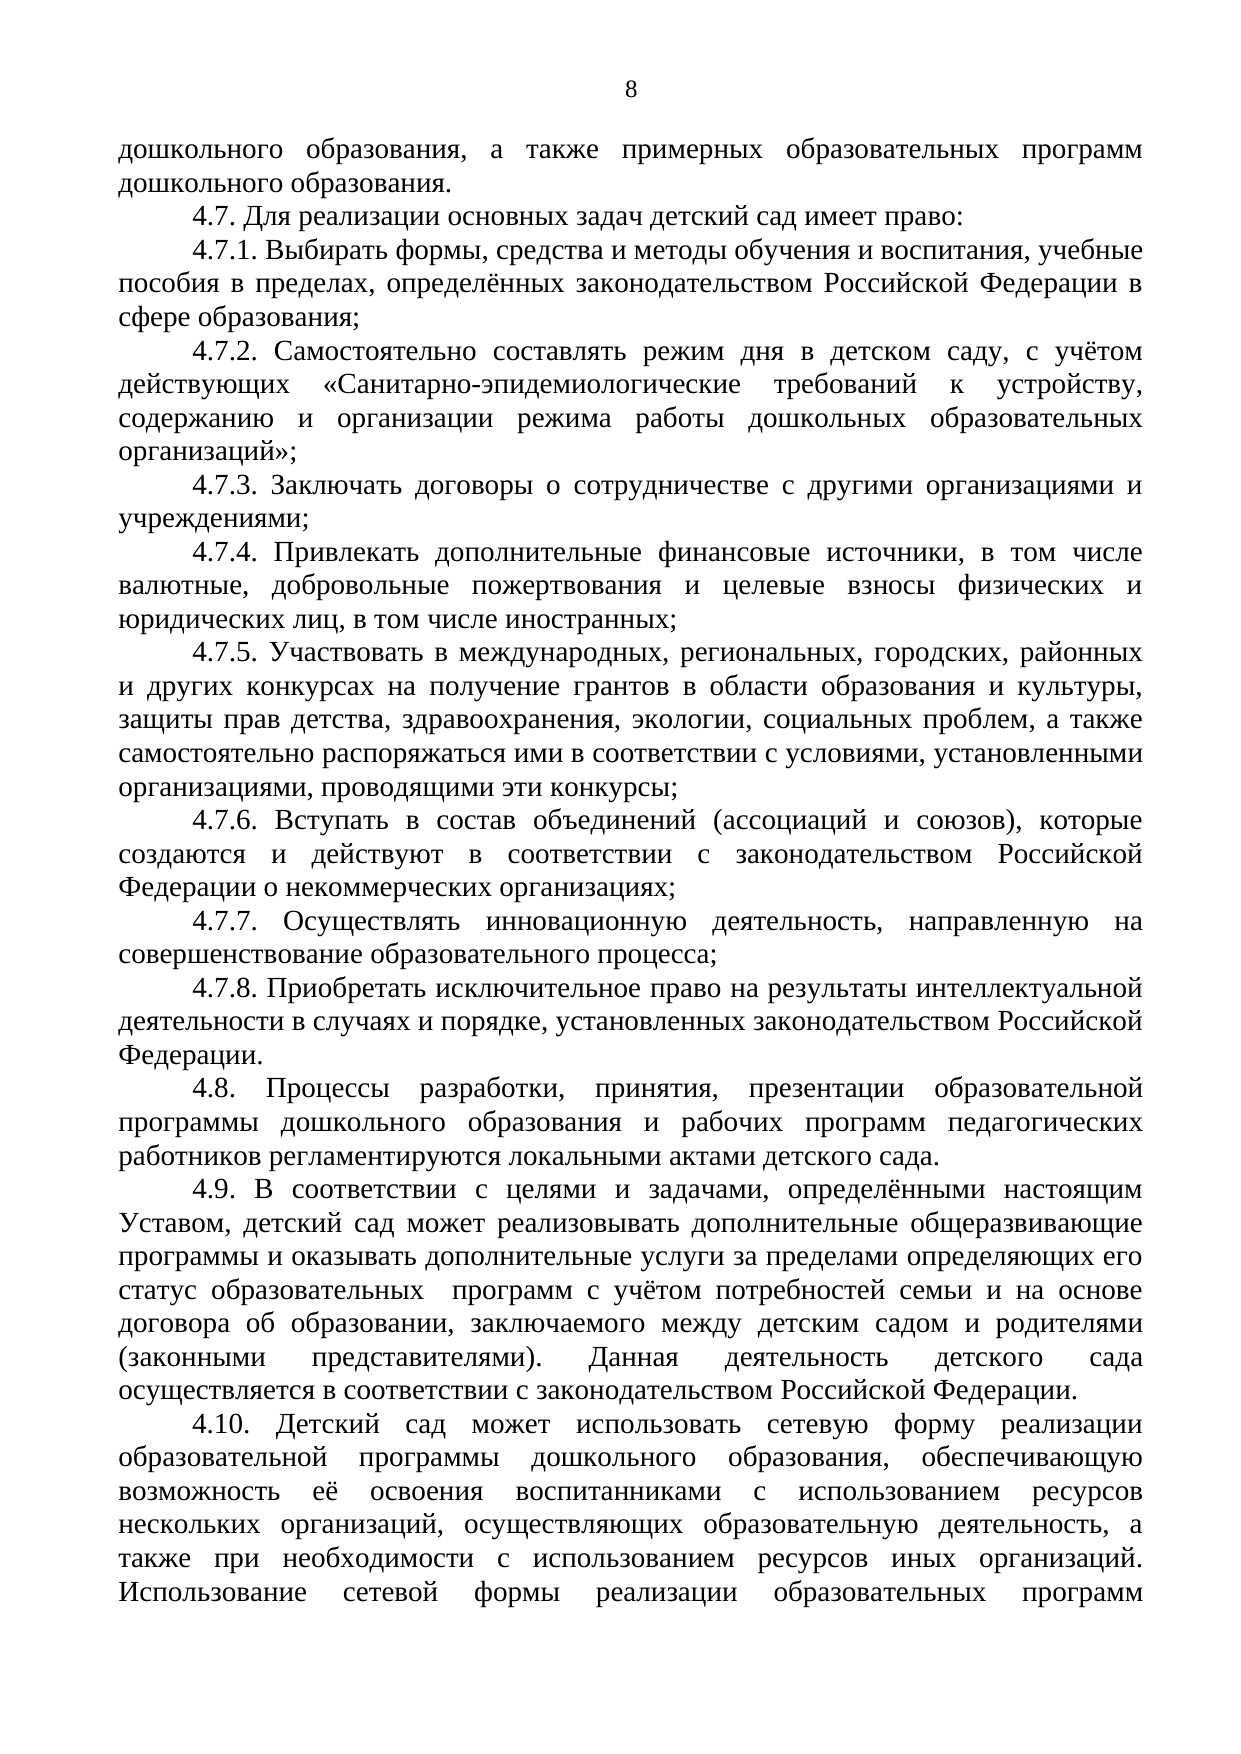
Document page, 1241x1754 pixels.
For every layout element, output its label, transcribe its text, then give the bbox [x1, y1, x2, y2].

text 4.7.6. Вступать в состав объединений (ассоциаций и союзов), которые создаются и действуют в соответствии с законодательством Российской Федерации о некоммерческих организациях; [118, 802, 1144, 903]
text 4.8. Процессы разработки, принятия, презентации образовательной программы дошкольного образования и рабочих программ педагогических работников регламентируются локальными актами детского сада. [118, 1071, 1144, 1171]
text 4.7.2. Самостоятельно составлять режим дня в детском саду, с учётом действующих «Санитарно-эпидемиологические требований к устройству, содержанию и организации режима работы дошкольных образовательных организаций»; [118, 333, 1144, 467]
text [118, 1406, 1144, 1607]
text 4.7.8. Приобретать исключительное право на результаты интеллектуальной деятельности в случаях и порядке, установленных законодательством Российской Федерации. [118, 970, 1144, 1071]
text 4.7.7. Осуществлять инновационную деятельность, направленную на совершенствование образовательного процесса; [118, 903, 1144, 970]
text 4.9. В соответствии с целями и задачами, определёнными настоящим Уставом, детский сад может реализовывать дополнительные общеразвивающие программы и оказывать дополнительные услуги за пределами определяющих его статус образовательных программ с учётом потребностей семьи и на основе договора об образовании, заключаемого между детским садом и родителями (законными представителями). Данная деятельность детского сада осуществляется в соответствии с законодательством Российской Федерации. [118, 1171, 1144, 1406]
text 4.7.5. Участвовать в международных, региональных, городских, районных и других конкурсах на получение грантов в области образования и культуры, защиты прав детства, здравоохранения, экологии, социальных проблем, а также самостоятельно распоряжаться ими в соответствии с условиями, установленными организациями, проводящими эти конкурсы; [118, 634, 1144, 802]
text 4.7. Для реализации основных задач детский сад имеет право: [118, 198, 1144, 232]
text 4.7.4. Привлекать дополнительные финансовые источники, в том числе валютные, добровольные пожертвования и целевые взносы физических и юридических лиц, в том числе иностранных; [118, 534, 1144, 634]
text 4.7.3. Заключать договоры о сотрудничестве с другими организациями и учреждениями; [118, 467, 1144, 534]
text 4.7.1. Выбирать формы, средства и методы обучения и воспитания, учебные пособия в пределах, определённых законодательством Российской Федерации в сфере образования; [118, 232, 1144, 333]
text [118, 131, 1144, 198]
